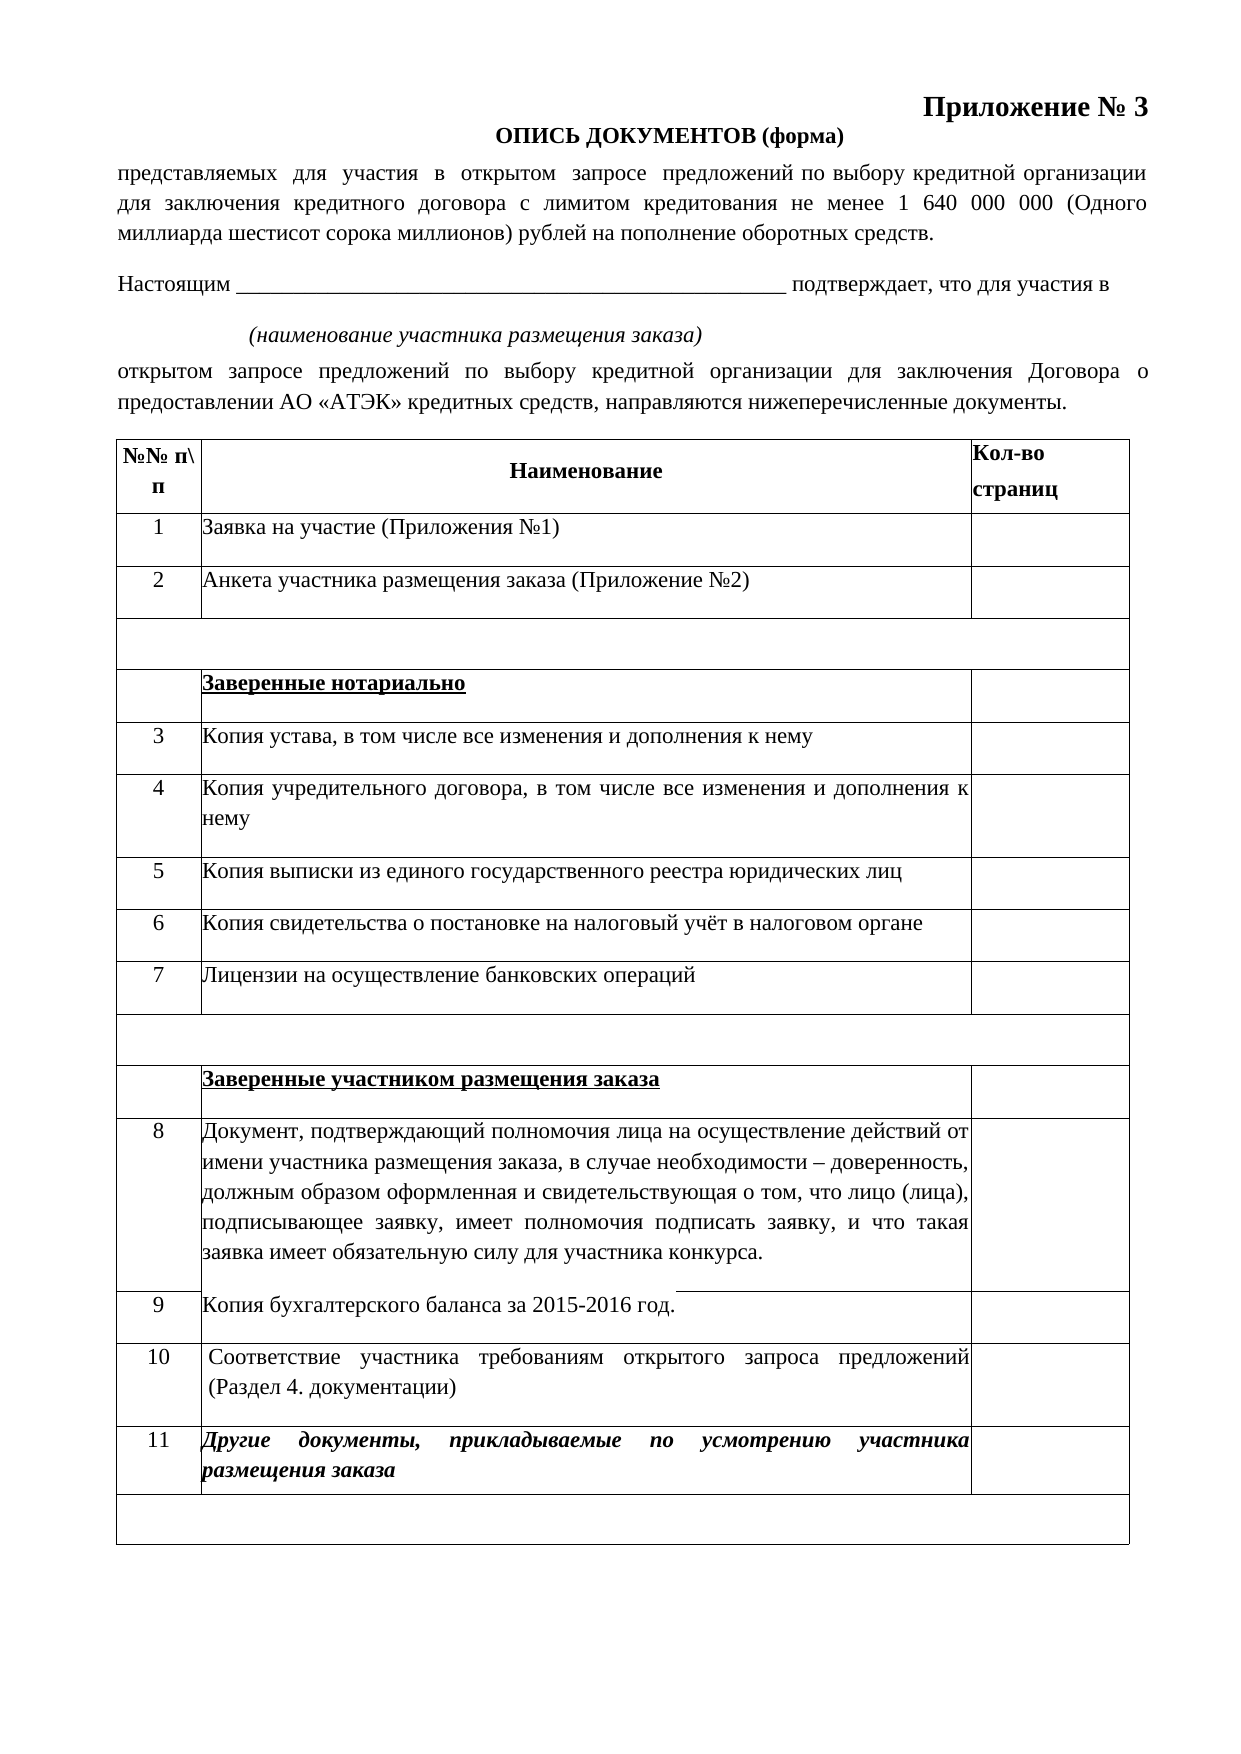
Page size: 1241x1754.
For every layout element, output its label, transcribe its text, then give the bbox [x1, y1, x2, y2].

table_cell [117, 670, 201, 722]
table_cell [117, 1015, 1129, 1065]
table_cell [972, 858, 1129, 909]
table_cell 1 [117, 514, 201, 566]
table_cell Заверенные участником размещения заказа [202, 1066, 971, 1117]
text открытом запросе предложений по выбору кредитной организации для заключения Договора о предоставлении АО «АТЭК» кредитных средств, направляются нижеперечисленные документы. [117, 358, 1148, 414]
table_cell 10 [117, 1344, 201, 1426]
table_cell [117, 1066, 201, 1117]
table_cell [972, 1292, 1129, 1343]
table_cell Копия устава, в том числе все изменения и дополнения к нему [202, 723, 971, 774]
table_cell Анкета участника размещения заказа (Приложение №2) [202, 567, 971, 618]
table_header Кол-во страниц [972, 440, 1129, 513]
table_cell 3 [117, 723, 201, 774]
text представляемых для участия в открытом запросе предложений по выбору кредитной организации для заключения кредитного договора с лимитом кредитования не менее 1 640 000 000 (Одного миллиарда шестисот сорока миллионов) рублей на пополнение оборотных средств. [117, 159, 1148, 245]
table_cell [972, 1344, 1129, 1426]
table_cell 8 [117, 1119, 201, 1291]
table_header Наименование [202, 440, 971, 513]
table_cell Копия учредительного договора, в том числе все изменения и дополнения к нему [202, 775, 971, 857]
table_cell Лицензии на осуществление банковских операций [202, 962, 971, 1014]
table_cell Копия бухгалтерского баланса за 2015-2016 год. [202, 1292, 971, 1343]
text Настоящим ________________________________________________ подтверждает, что для участия в [117, 270, 1148, 296]
table_cell 6 [117, 910, 201, 961]
table_cell 4 [117, 775, 201, 857]
table_cell Соответствие участника требованиям открытого запроса предложений (Раздел 4. документации) [202, 1344, 971, 1426]
table_cell 2 [117, 567, 201, 618]
table_cell [972, 1066, 1129, 1117]
table_cell [972, 670, 1129, 722]
table_cell Другие документы, прикладываемые по усмотрению участника размещения заказа [202, 1427, 971, 1494]
table_cell Документ, подтверждающий полномочия лица на осуществление действий от имени участника размещения заказа, в случае необходимости – доверенность, должным образом оформленная и свидетельствующая о том, что лицо (лица), подписывающее заявку, имеет полномочия подписать заявку, и что такая заявка имеет обязательную силу для участника конкурса. [202, 1119, 971, 1291]
table_cell [972, 514, 1129, 566]
text ОПИСЬ ДОКУМЕНТОВ (форма) [117, 122, 1148, 148]
table_cell [972, 723, 1129, 774]
table_cell [972, 962, 1129, 1014]
text Приложение № 3 [117, 89, 1148, 122]
table_cell Копия свидетельства о постановке на налоговый учёт в налоговом органе [202, 910, 971, 961]
table_cell 5 [117, 858, 201, 909]
table_cell [972, 1119, 1129, 1291]
table_cell [972, 1427, 1129, 1494]
text (наименование участника размещения заказа) [117, 321, 1148, 347]
table_cell [972, 910, 1129, 961]
table_cell [972, 567, 1129, 618]
table_cell Заверенные нотариально [202, 670, 971, 722]
table_cell Заявка на участие (Приложения №1) [202, 514, 971, 566]
table_cell [117, 619, 1129, 669]
table_cell 7 [117, 962, 201, 1014]
table_cell 11 [117, 1427, 201, 1494]
table_cell 9 [117, 1292, 201, 1343]
table_cell [117, 1495, 1129, 1544]
table_cell [972, 775, 1129, 857]
table_header №№ п\п [117, 440, 201, 513]
table_cell Копия выписки из единого государственного реестра юридических лиц [202, 858, 971, 909]
